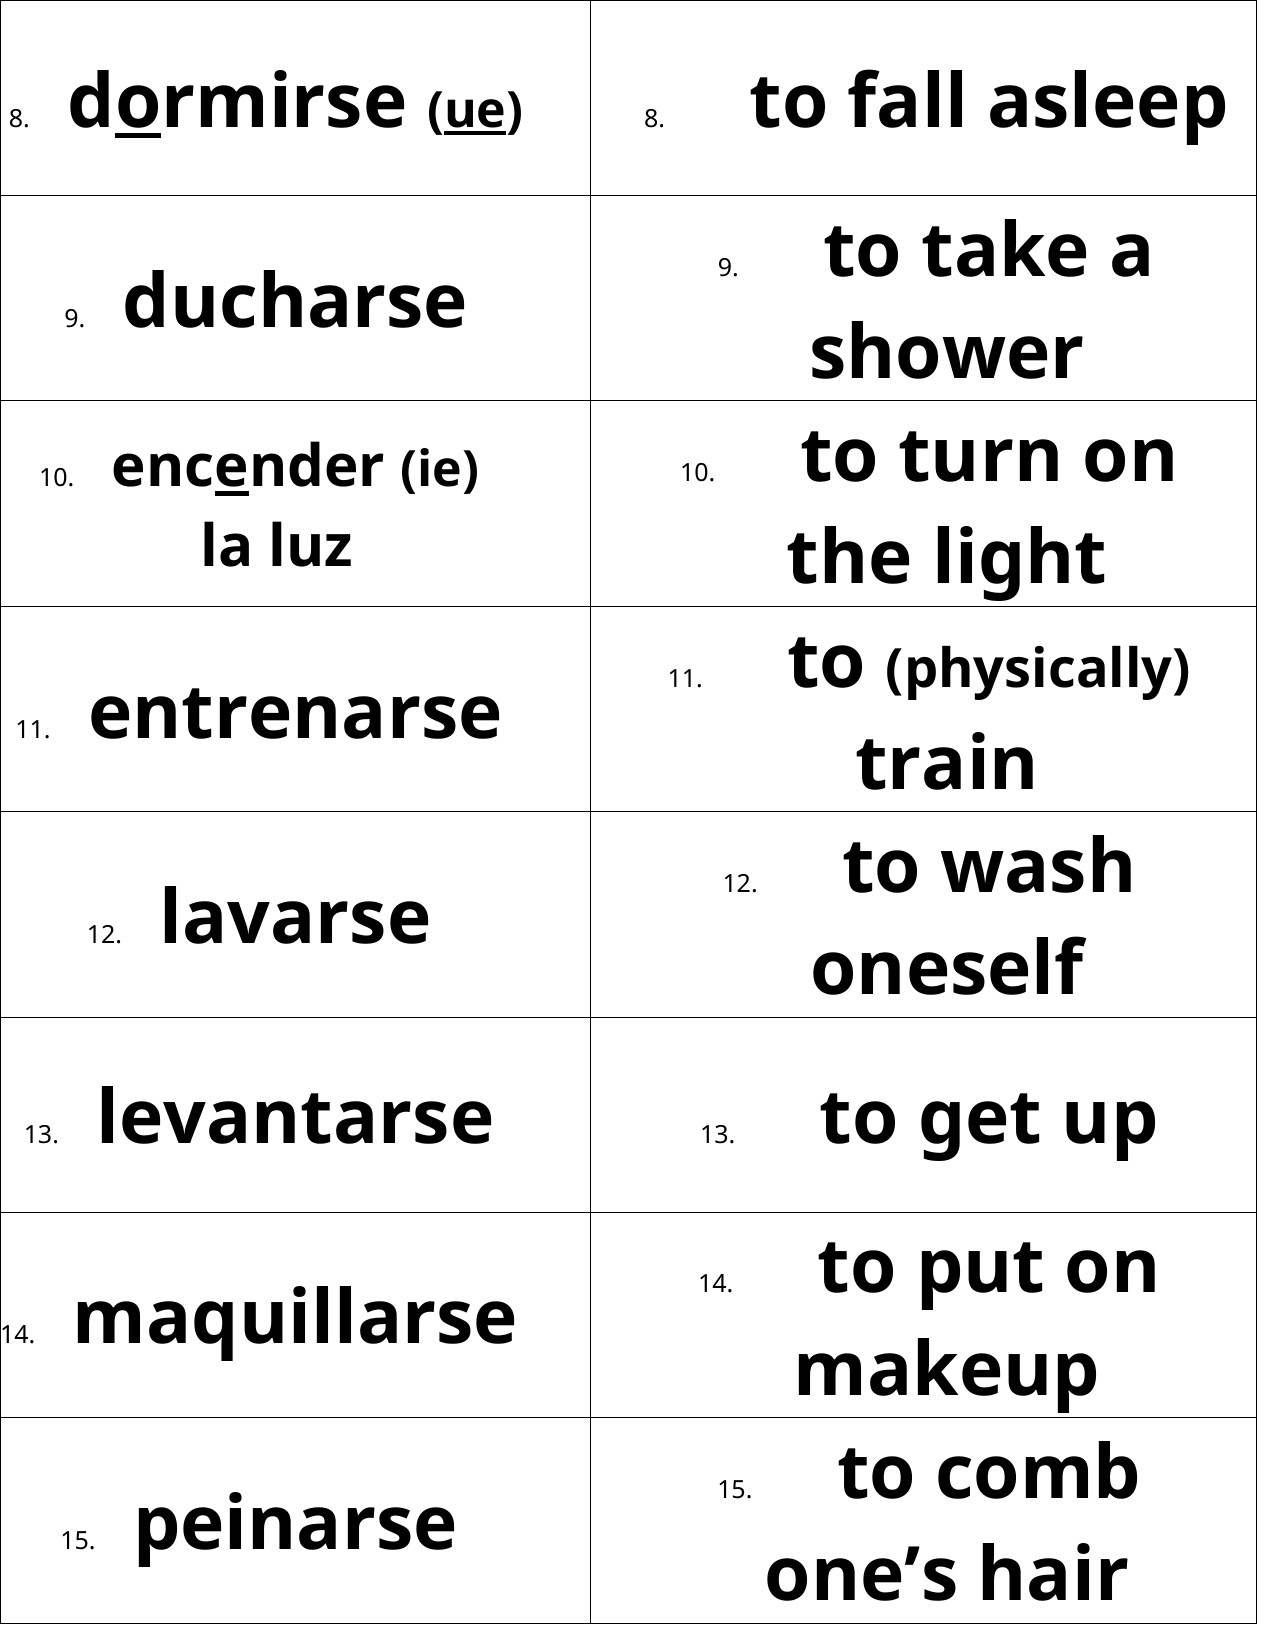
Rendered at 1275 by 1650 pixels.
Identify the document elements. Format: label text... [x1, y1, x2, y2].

table_cell maquillarse [1, 1213, 590, 1417]
table_cell lavarse [1, 812, 590, 1017]
table_cell ducharse [1, 196, 590, 400]
table_cell to wash oneself [591, 812, 1256, 1017]
table_cell to (physically) train [591, 607, 1256, 811]
table_cell to take a shower [591, 196, 1256, 400]
table_cell to get up [591, 1018, 1256, 1212]
table_cell to turn on the light [591, 401, 1256, 606]
table_cell entrenarse [1, 607, 590, 811]
table_cell dormirse (ue) [1, 1, 590, 195]
table_cell levantarse [1, 1018, 590, 1212]
table_cell to fall asleep [591, 1, 1256, 195]
table_cell encender (ie) la luz [1, 401, 590, 606]
table_cell to comb one’s hair [591, 1418, 1256, 1622]
table_cell peinarse [1, 1418, 590, 1622]
table_cell to put on makeup [591, 1213, 1256, 1417]
